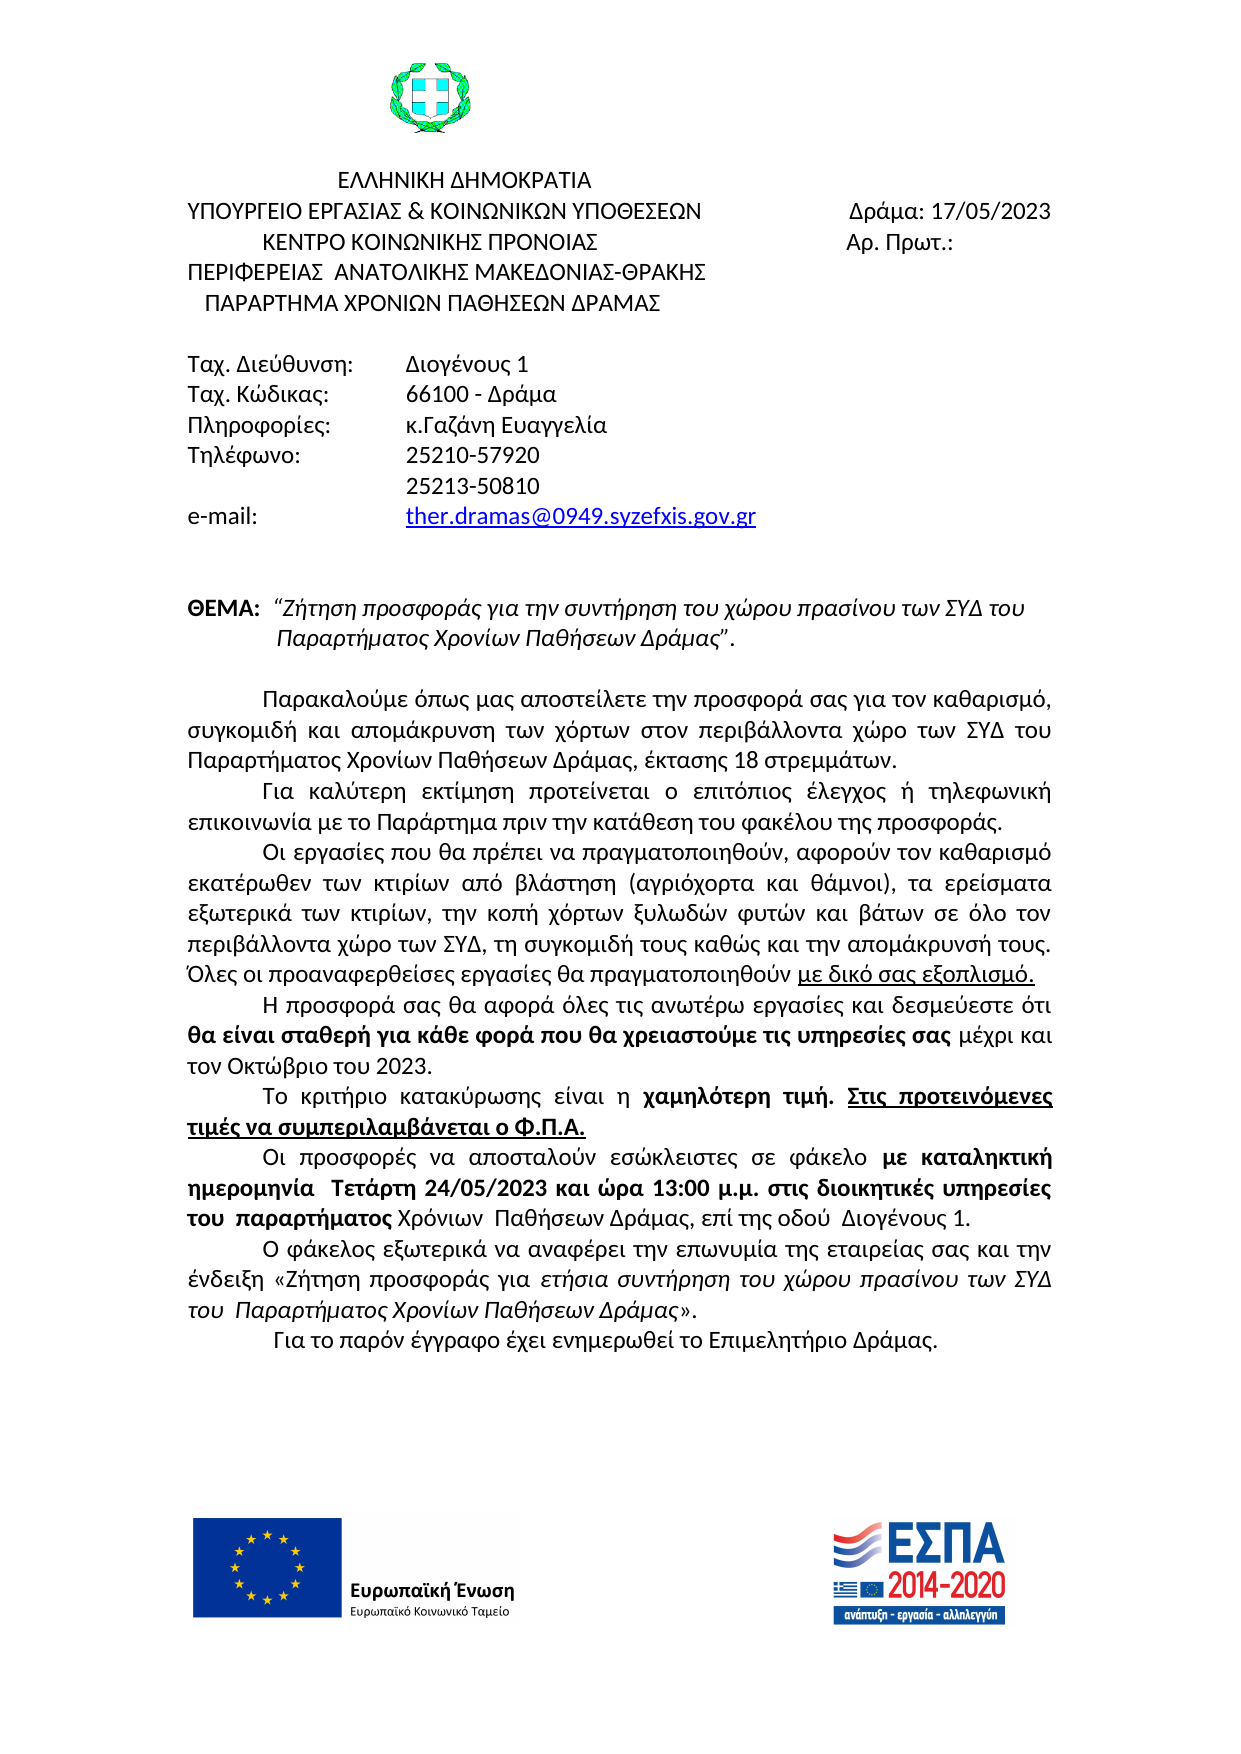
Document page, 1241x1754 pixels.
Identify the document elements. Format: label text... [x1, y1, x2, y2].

text Για το παρόν έγγραφο έχει ενημερωθεί το Επιμελητήριο Δράμας. [187, 1324, 1053, 1355]
text Οι εργασίες που θα πρέπει να πραγματοποιηθούν, αφορούν τον καθαρισμό εκατέρωθεν των κτιρίων από βλάστηση (αγριόχορτα και θάμνοι), τα ερείσματα εξωτερικά των κτιρίων, την κοπή χόρτων ξυλωδών φυτών και βάτων σε όλο τον περιβάλλοντα χώρο των ΣΥΔ, τη συγκομιδή τους καθώς και την απομάκρυνσή τους. Όλες οι προαναφερθείσες εργασίες θα πραγματοποιηθούν με δικό σας εξοπλισμό. [187, 836, 1053, 989]
table_header Ταχ. Διεύθυνση: Ταχ. Κώδικας: Πληροφορίες: Τηλέφωνο: e-mail: [176, 348, 394, 531]
table_header Διογένους 1 66100 - Δράμα κ.Γαζάνη Ευαγγελία 25210-57920 25213-50810 ther.dramas@0949.syzefxis.gov.gr [394, 348, 1148, 531]
text Παρακαλούμε όπως μας αποστείλετε την προσφορά σας για τον καθαρισμό, συγκομιδή και απομάκρυνση των χόρτων στον περιβάλλοντα χώρο των ΣΥΔ του Παραρτήματος Χρονίων Παθήσεων Δράμας, έκτασης 18 στρεμμάτων. [187, 683, 1053, 775]
text ΠΑΡΑΡΤΗΜΑ ΧΡΟΝΙΩΝ ΠΑΘΗΣΕΩΝ ΔΡΑΜΑΣ [187, 287, 1053, 317]
text Για καλύτερη εκτίμηση προτείνεται ο επιτόπιος έλεγχος ή τηλεφωνική επικοινωνία με το Παράρτημα πριν την κατάθεση του φακέλου της προσφοράς. [187, 775, 1053, 836]
picture [829, 1517, 1020, 1627]
text Η προσφορά σας θα αφορά όλες τις ανωτέρω εργασίες και δεσμεύεστε ότι θα είναι σταθερή για κάθε φορά που θα χρειαστούμε τις υπηρεσίες σας μέχρι και τον Οκτώβριο του 2023. [187, 989, 1053, 1080]
text Ο φάκελος εξωτερικά να αναφέρει την επωνυμία της εταιρείας σας και την ένδειξη «Ζήτηση προσφοράς για ετήσια συντήρηση του χώρου πρασίνου των ΣΥΔ του Παραρτήματος Χρονίων Παθήσεων Δράμας». [187, 1233, 1053, 1324]
picture [187, 1512, 521, 1623]
text Οι προσφορές να αποσταλούν εσώκλειστες σε φάκελο με καταληκτική ημερομηνία Τετάρτη 24/05/2023 και ώρα 13:00 μ.μ. στις διοικητικές υπηρεσίες του παραρτήματος Χρόνιων Παθήσεων Δράμας, επί της οδού Διογένους 1. [187, 1141, 1053, 1233]
text Το κριτήριο κατακύρωσης είναι η χαμηλότερη τιμή. Στις προτεινόμενες τιμές να συμπεριλαμβάνεται ο Φ.Π.Α. [187, 1080, 1053, 1141]
text ΕΛΛΗΝΙΚΗ ΔΗΜΟΚΡΑΤΙΑ [262, 165, 1053, 195]
text ΥΠΟΥΡΓΕΙΟ ΕΡΓΑΣΙΑΣ & ΚΟΙΝΩΝΙΚΩΝ ΥΠΟΘΕΣΕΩΝ Δράμα: 17/05/2023 [187, 195, 1053, 226]
text ΚΕΝΤΡΟ ΚΟΙΝΩΝΙΚΗΣ ΠΡΟΝΟΙΑΣ φ Αρ. Πρωτ.: [187, 226, 1053, 256]
text ΠΕΡΙΦΕΡΕΙΑΣ ΑΝΑΤΟΛΙΚΗΣ ΜΑΚΕΔΟΝΙΑΣ-ΘΡΑΚΗΣ [187, 256, 1053, 287]
text ΘΕΜΑ: “Ζήτηση προσφοράς για την συντήρηση του χώρου πρασίνου των ΣΥΔ του Παραρτήματος Χρονίων Παθήσεων Δράμας”. [187, 592, 1053, 653]
picture [385, 59, 475, 135]
